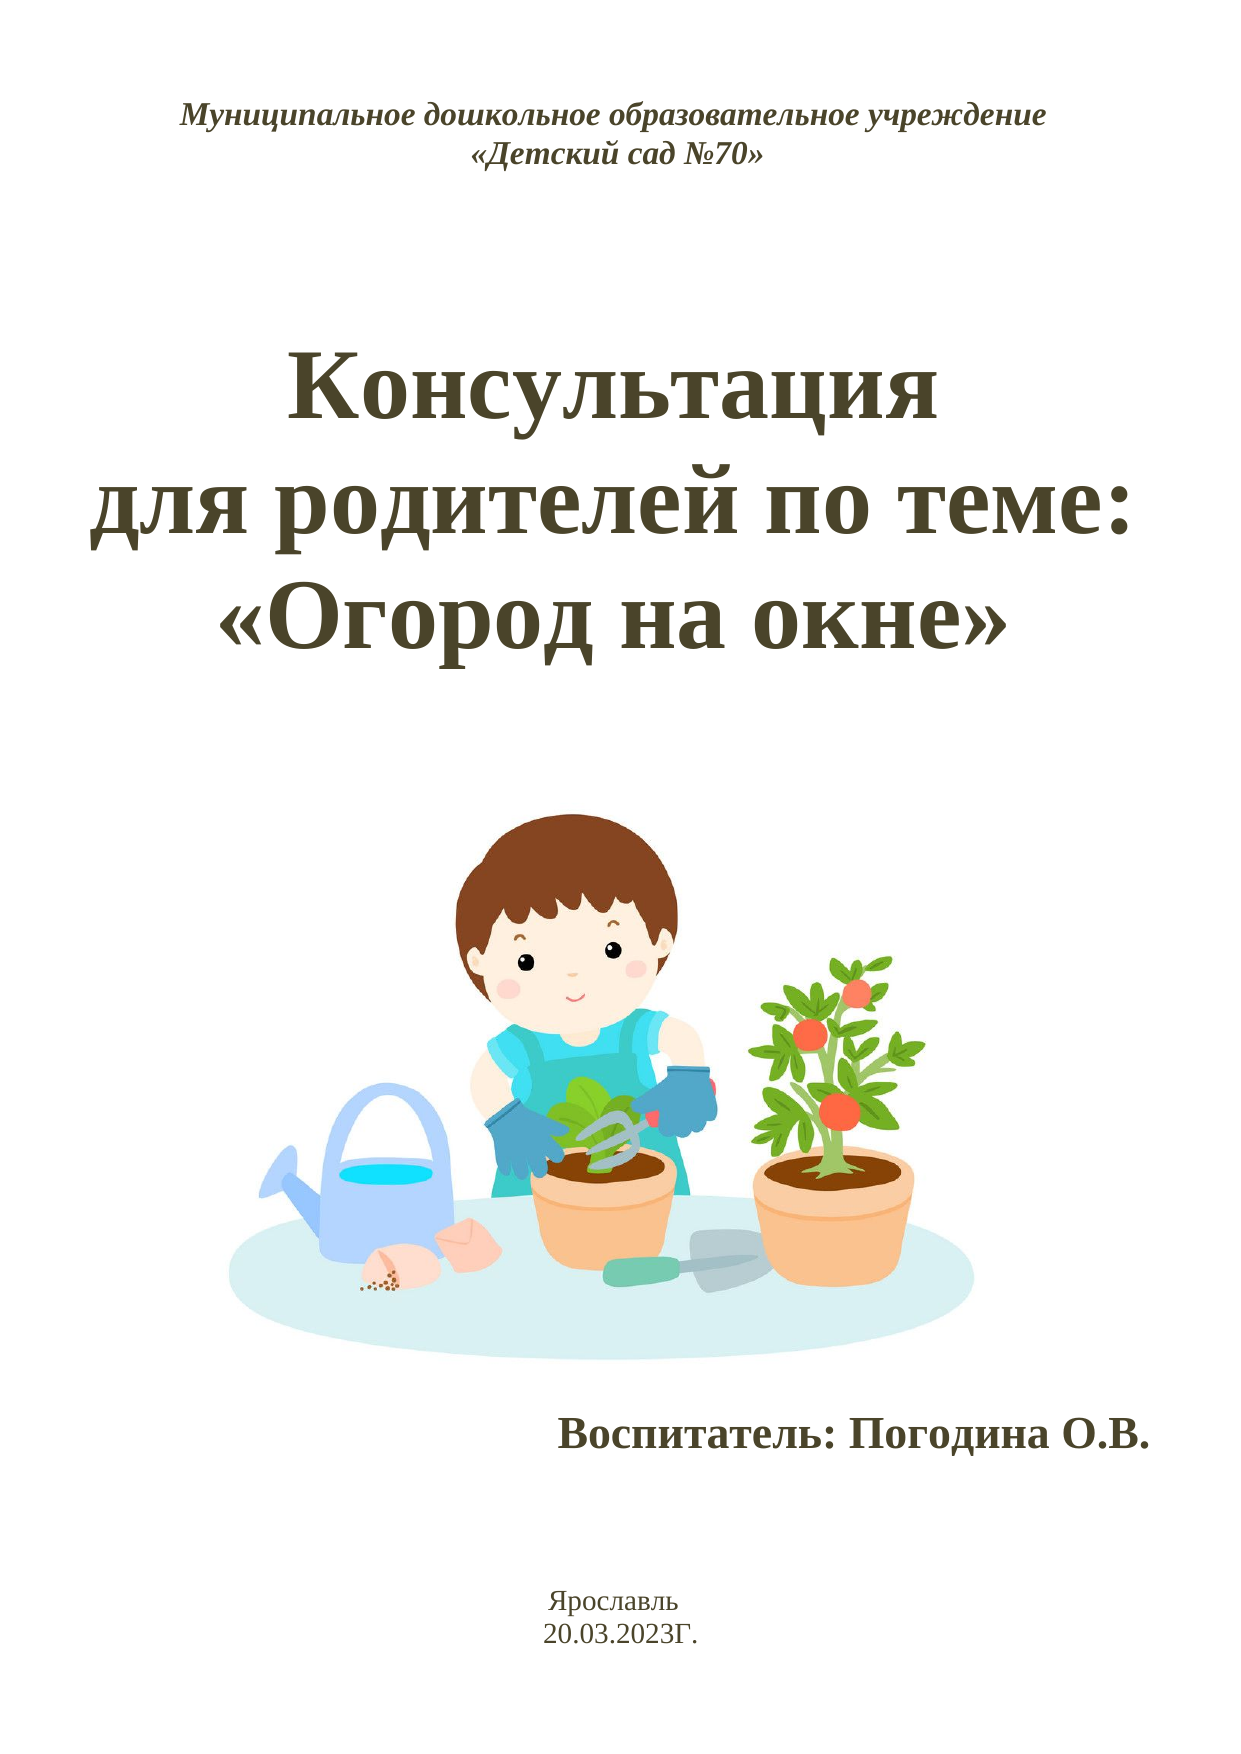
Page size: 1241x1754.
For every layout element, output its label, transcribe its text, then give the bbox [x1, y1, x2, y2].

text Ярославль [75, 1583, 1152, 1616]
text 20.03.2023Г. [75, 1616, 1152, 1650]
text Воспитатель: Погодина О.В. [75, 1405, 1152, 1458]
text Муниципальное дошкольное образовательное учреждение «Детский сад №70» [75, 95, 1152, 171]
text для родителей по теме: «Огород на окне» [75, 440, 1152, 670]
picture [220, 669, 1007, 1406]
text Консультация [75, 325, 1152, 440]
